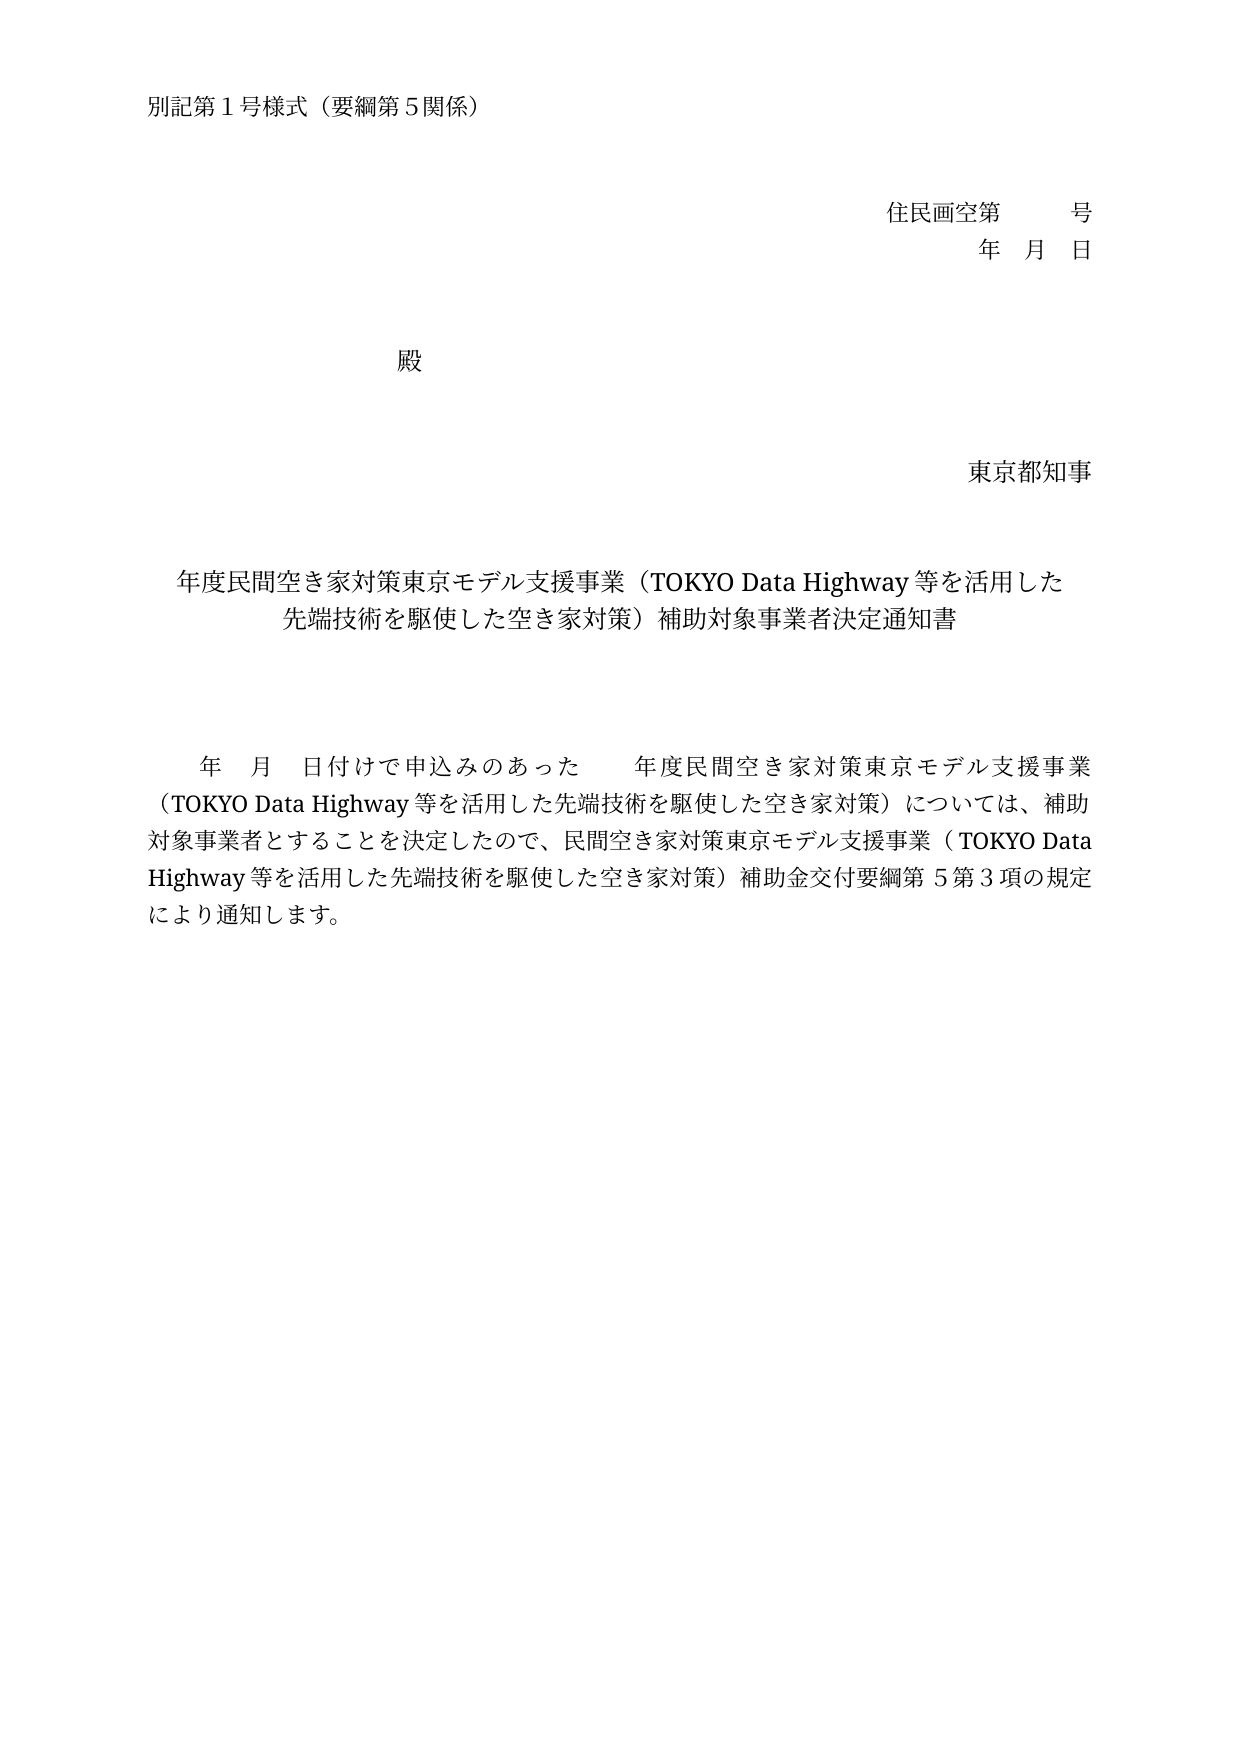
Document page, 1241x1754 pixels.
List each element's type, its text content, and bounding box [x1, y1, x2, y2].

text 年 月 日付けで申込みのあった 年度民間空き家対策東京モデル支援事業（TOKYO Data Highway等を活用した先端技術を駆使した空き家対策）については、補助対象事業者とすることを決定したので、民間空き家対策東京モデル支援事業（TOKYO Data Highway等を活用した先端技術を駆使した空き家対策）補助金交付要綱第５第３項の規定により通知します。 [148, 747, 1092, 932]
text 東京都知事 [148, 452, 1092, 489]
text 年 月 日 [148, 230, 1092, 267]
text 年度民間空き家対策東京モデル支援事業（TOKYO Data Highway等を活用した [148, 563, 1092, 599]
text 殿 [148, 341, 1092, 378]
text 先端技術を駆使した空き家対策）補助対象事業者決定通知書 [148, 599, 1092, 637]
text 住民画空第 号 [148, 193, 1092, 230]
